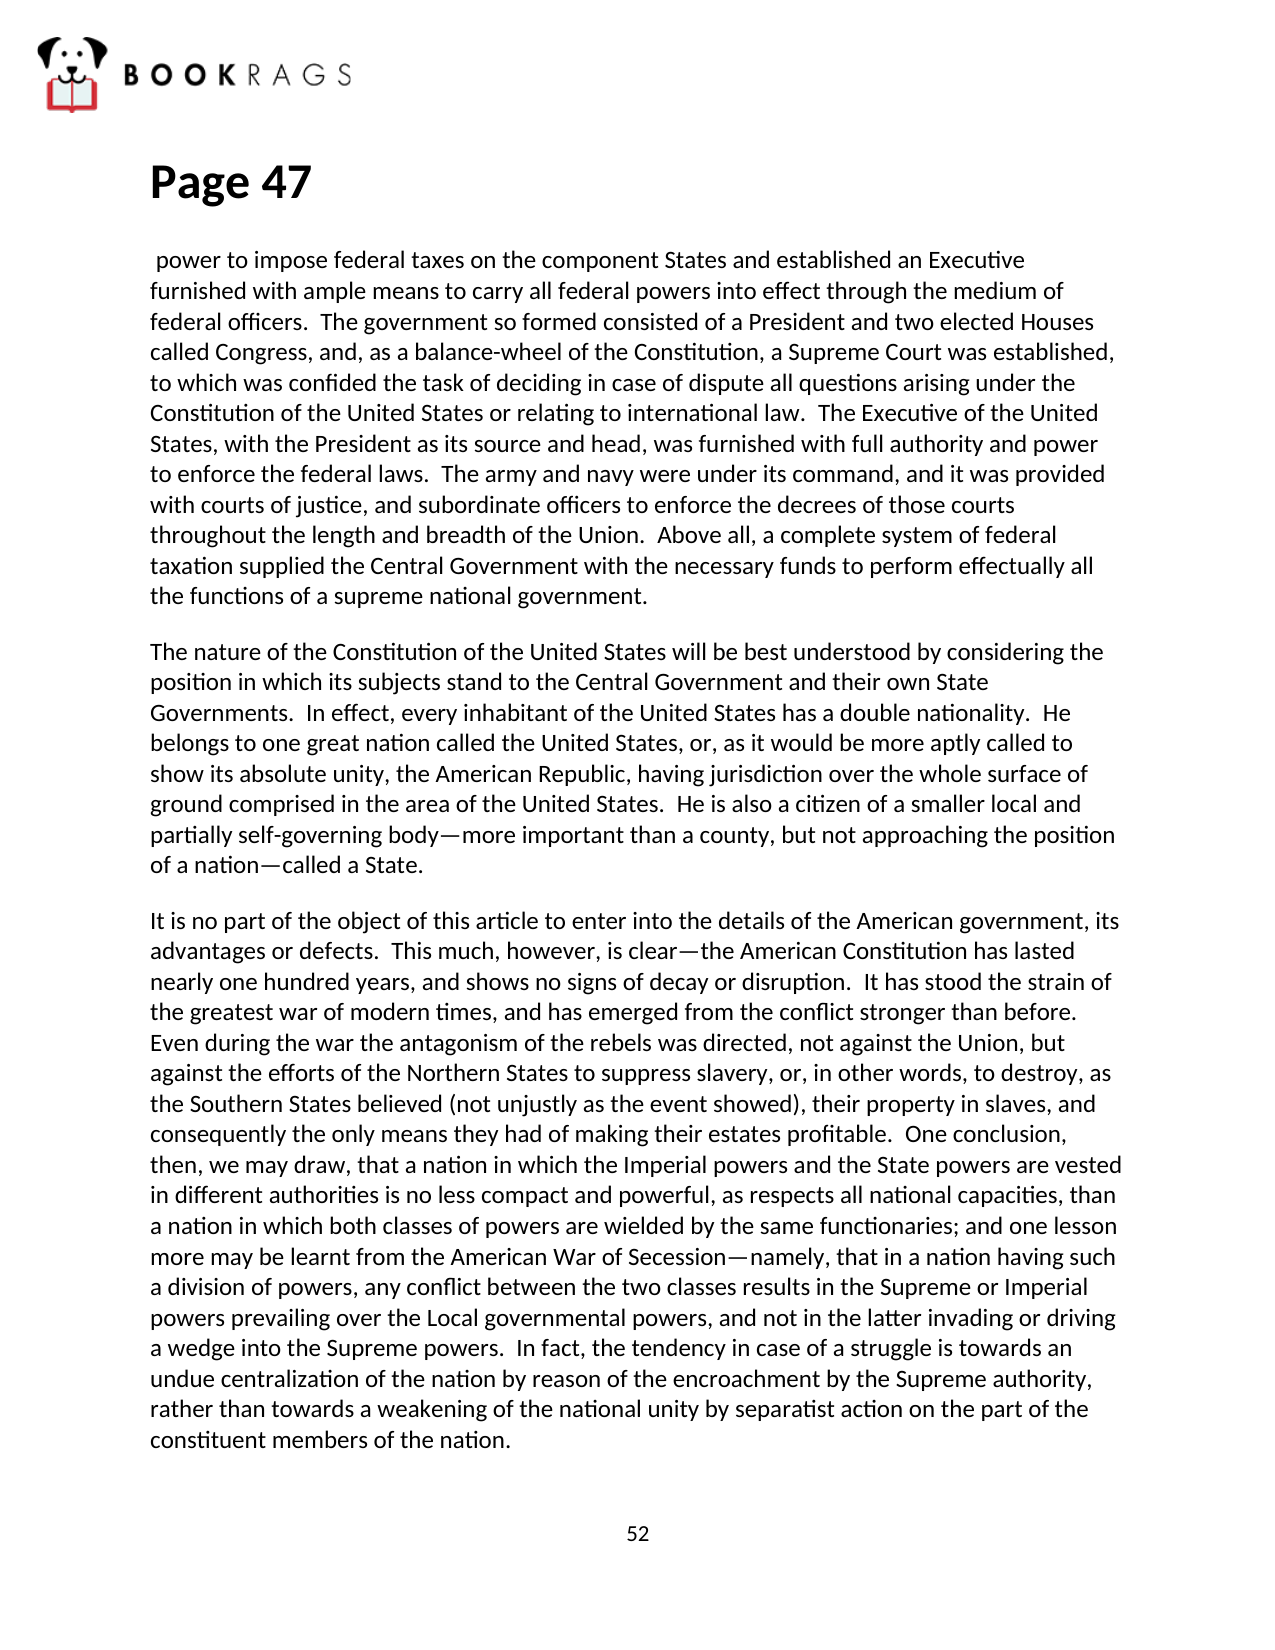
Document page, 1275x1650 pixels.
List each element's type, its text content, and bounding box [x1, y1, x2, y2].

text power to impose federal taxes on the component States and established an Executive furnished with ample means to carry all federal powers into effect through the medium of federal officers. The government so formed consisted of a President and two elected Houses called Congress, and, as a balance-wheel of the Constitution, a Supreme Court was established, to which was confided the task of deciding in case of dispute all questions arising under the Constitution of the United States or relating to international law. The Executive of the United States, with the President as its source and head, was furnished with full authority and power to enforce the federal laws. The army and navy were under its command, and it was provided with courts of justice, and subordinate officers to enforce the decrees of those courts throughout the length and breadth of the Union. Above all, a complete system of federal taxation supplied the Central Government with the necessary funds to perform effectually all the functions of a supreme national government. [150, 244, 1125, 611]
text Page 47 [150, 150, 1125, 211]
picture [37, 37, 351, 113]
text The nature of the Constitution of the United States will be best understood by considering the position in which its subjects stand to the Central Government and their own State Governments. In effect, every inhabitant of the United States has a double nationality. He belongs to one great nation called the United States, or, as it would be more aptly called to show its absolute unity, the American Republic, having jurisdiction over the whole surface of ground comprised in the area of the United States. He is also a citizen of a smaller local and partially self-governing body—­more important than a county, but not approaching the position of a nation—­called a State. [150, 636, 1125, 880]
text It is no part of the object of this article to enter into the details of the American government, its advantages or defects. This much, however, is clear—­the American Constitution has lasted nearly one hundred years, and shows no signs of decay or disruption. It has stood the strain of the greatest war of modern times, and has emerged from the conflict stronger than before. Even during the war the antagonism of the rebels was directed, not against the Union, but against the efforts of the Northern States to suppress slavery, or, in other words, to destroy, as the Southern States believed (not unjustly as the event showed), their property in slaves, and consequently the only means they had of making their estates profitable. One conclusion, then, we may draw, that a nation in which the Imperial powers and the State powers are vested in different authorities is no less compact and powerful, as respects all national capacities, than a nation in which both classes of powers are wielded by the same functionaries; and one lesson more may be learnt from the American War of Secession—­namely, that in a nation having such a division of powers, any conflict between the two classes results in the Supreme or Imperial powers prevailing over the Local governmental powers, and not in the latter invading or driving a wedge into the Supreme powers. In fact, the tendency in case of a struggle is towards an undue centralization of the nation by reason of the encroachment by the Supreme authority, rather than towards a weakening of the national unity by separatist action on the part of the constituent members of the nation. [150, 905, 1125, 1454]
